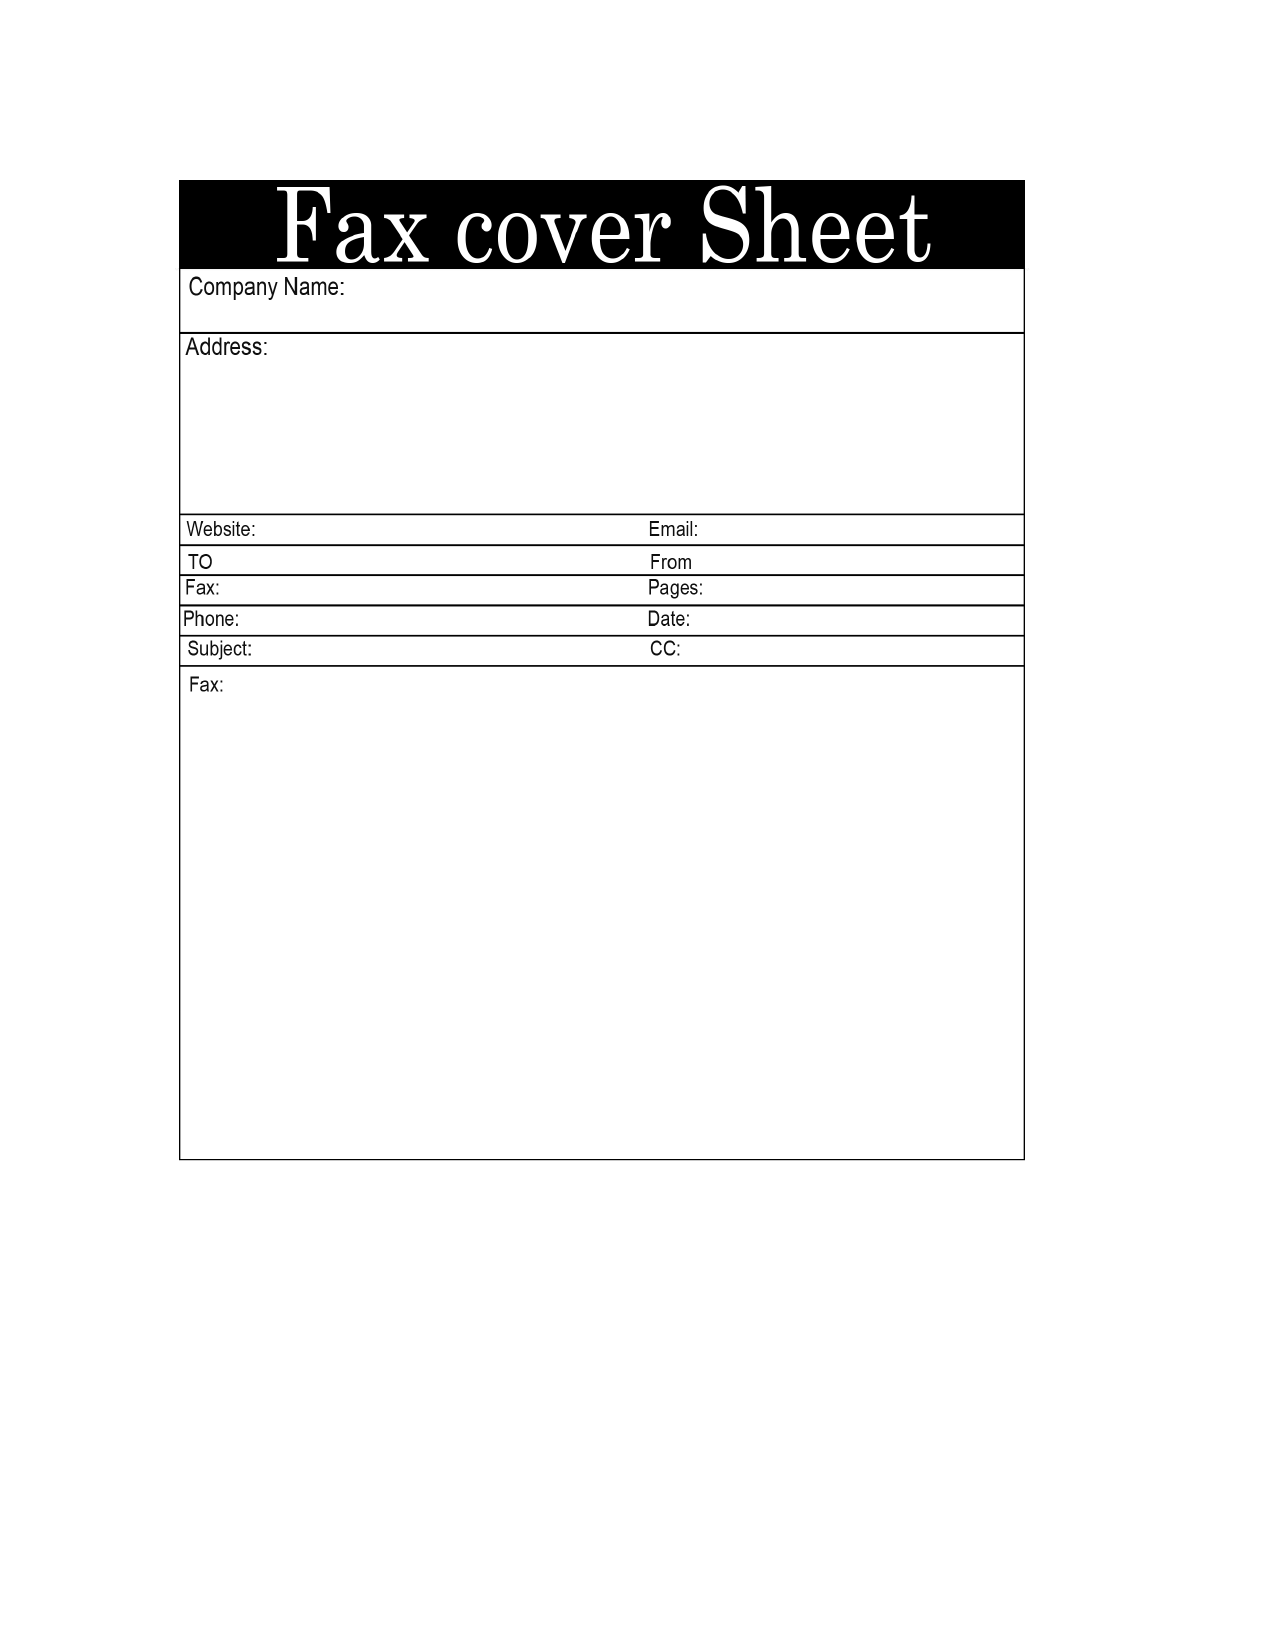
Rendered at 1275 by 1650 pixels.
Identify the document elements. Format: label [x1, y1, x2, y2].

picture [156, 150, 1043, 1188]
